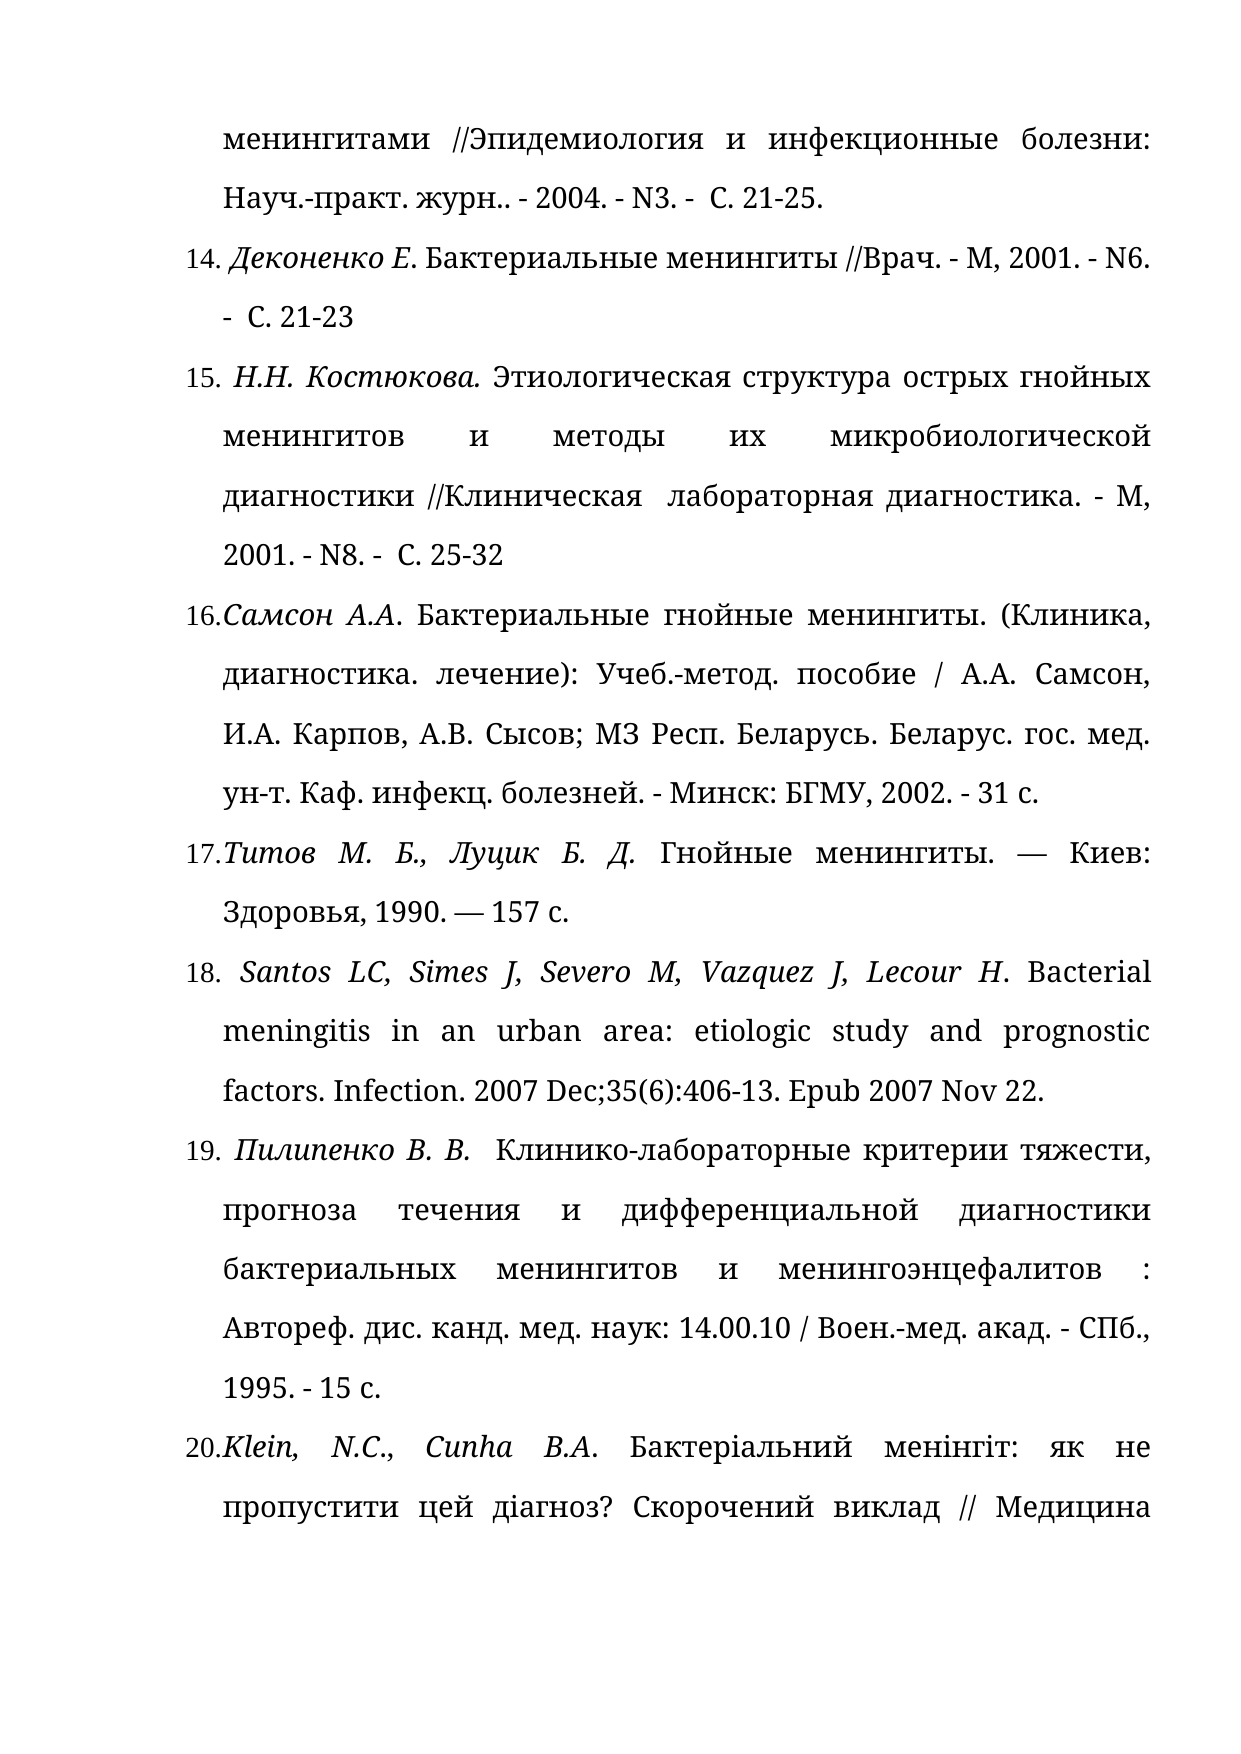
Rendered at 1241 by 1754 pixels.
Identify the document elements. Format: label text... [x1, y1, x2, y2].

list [185, 1427, 1152, 1526]
list Самсон А.А. Бактериальные гнойные менингиты. (Клиника, диагностика. лечение): Учеб.-метод. пособие / А.А. Самсон, И.А. Карпов, А.В. Сысов; МЗ Респ. Беларусь. Беларус. гос. мед. ун-т. Каф. инфекц. болезней. - Минск: БГМУ, 2002. - 31 с. [185, 594, 1152, 812]
list Деконенко Е. Бактериальные менингиты //Врач. - М, 2001. - N6. - С. 21-23 [185, 237, 1152, 336]
list Н.Н. Костюкова. Этиологическая структура острых гнойных менингитов и методы их микробиологической диагностики //Клиническая лабораторная диагностика. - М, 2001. - N8. - С. 25-32 [185, 356, 1152, 574]
list Пилипенко В. В. Клинико-лабораторные критерии тяжести, прогноза течения и дифференциальной диагностики бактериальных менингитов и менингоэнцефалитов : Автореф. дис. канд. мед. наук: 14.00.10 / Воен.-мед. акад. - СПб., 1995. - 15 с. [185, 1129, 1152, 1407]
list Титов М. Б., Луцик Б. Д. Гнойные менингиты. — Киев: Здоровья, 1990. — 157 с. [185, 832, 1152, 931]
list Santos LC, Simes J, Severo M, Vazquez J, Lecour H. Bacterial meningitis in an urban area: etiologic study and prognostic factors. Infection. 2007 Dec;35(6):406-13. Epub 2007 Nov 22. [185, 951, 1152, 1109]
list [185, 118, 1152, 217]
